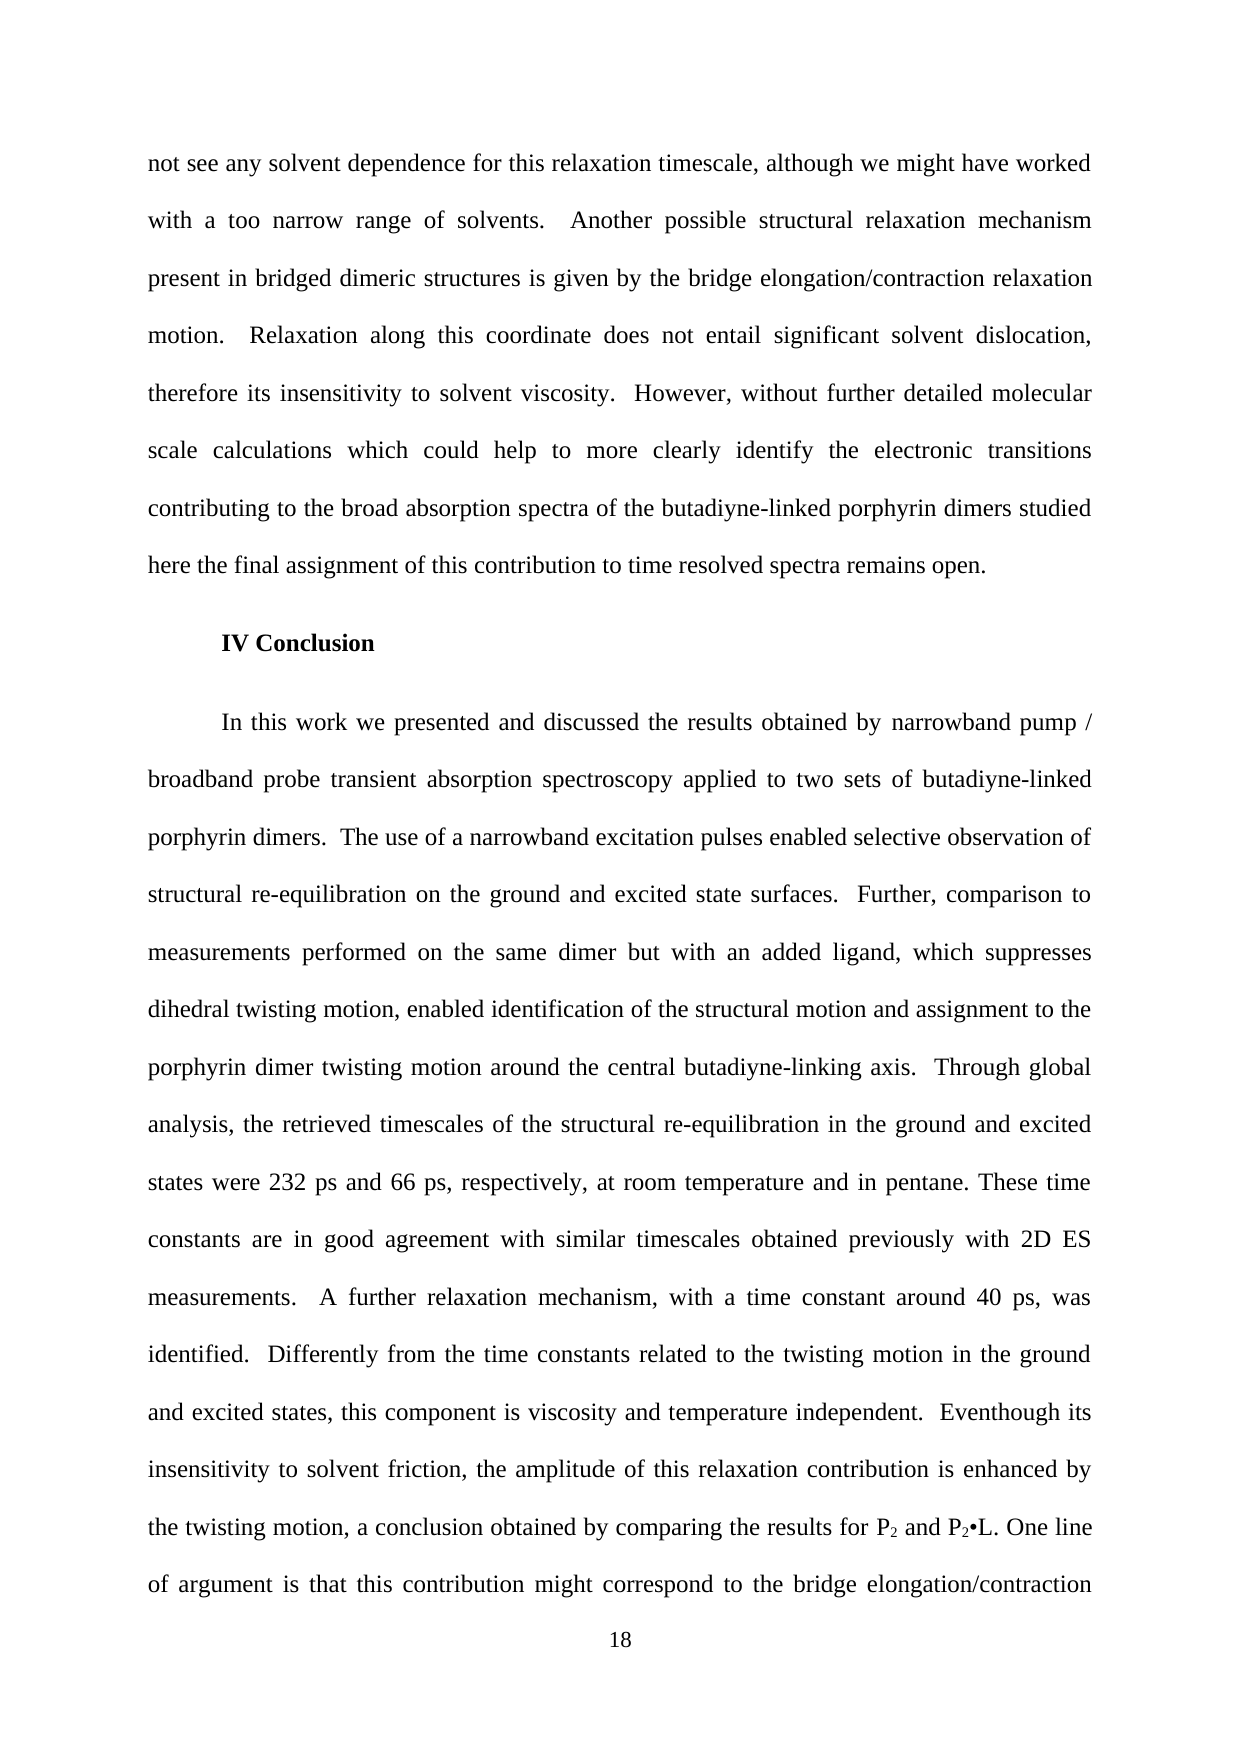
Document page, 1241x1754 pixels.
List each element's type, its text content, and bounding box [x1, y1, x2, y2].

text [148, 148, 1093, 579]
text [148, 707, 1093, 1598]
text IV Conclusion [148, 628, 1093, 657]
